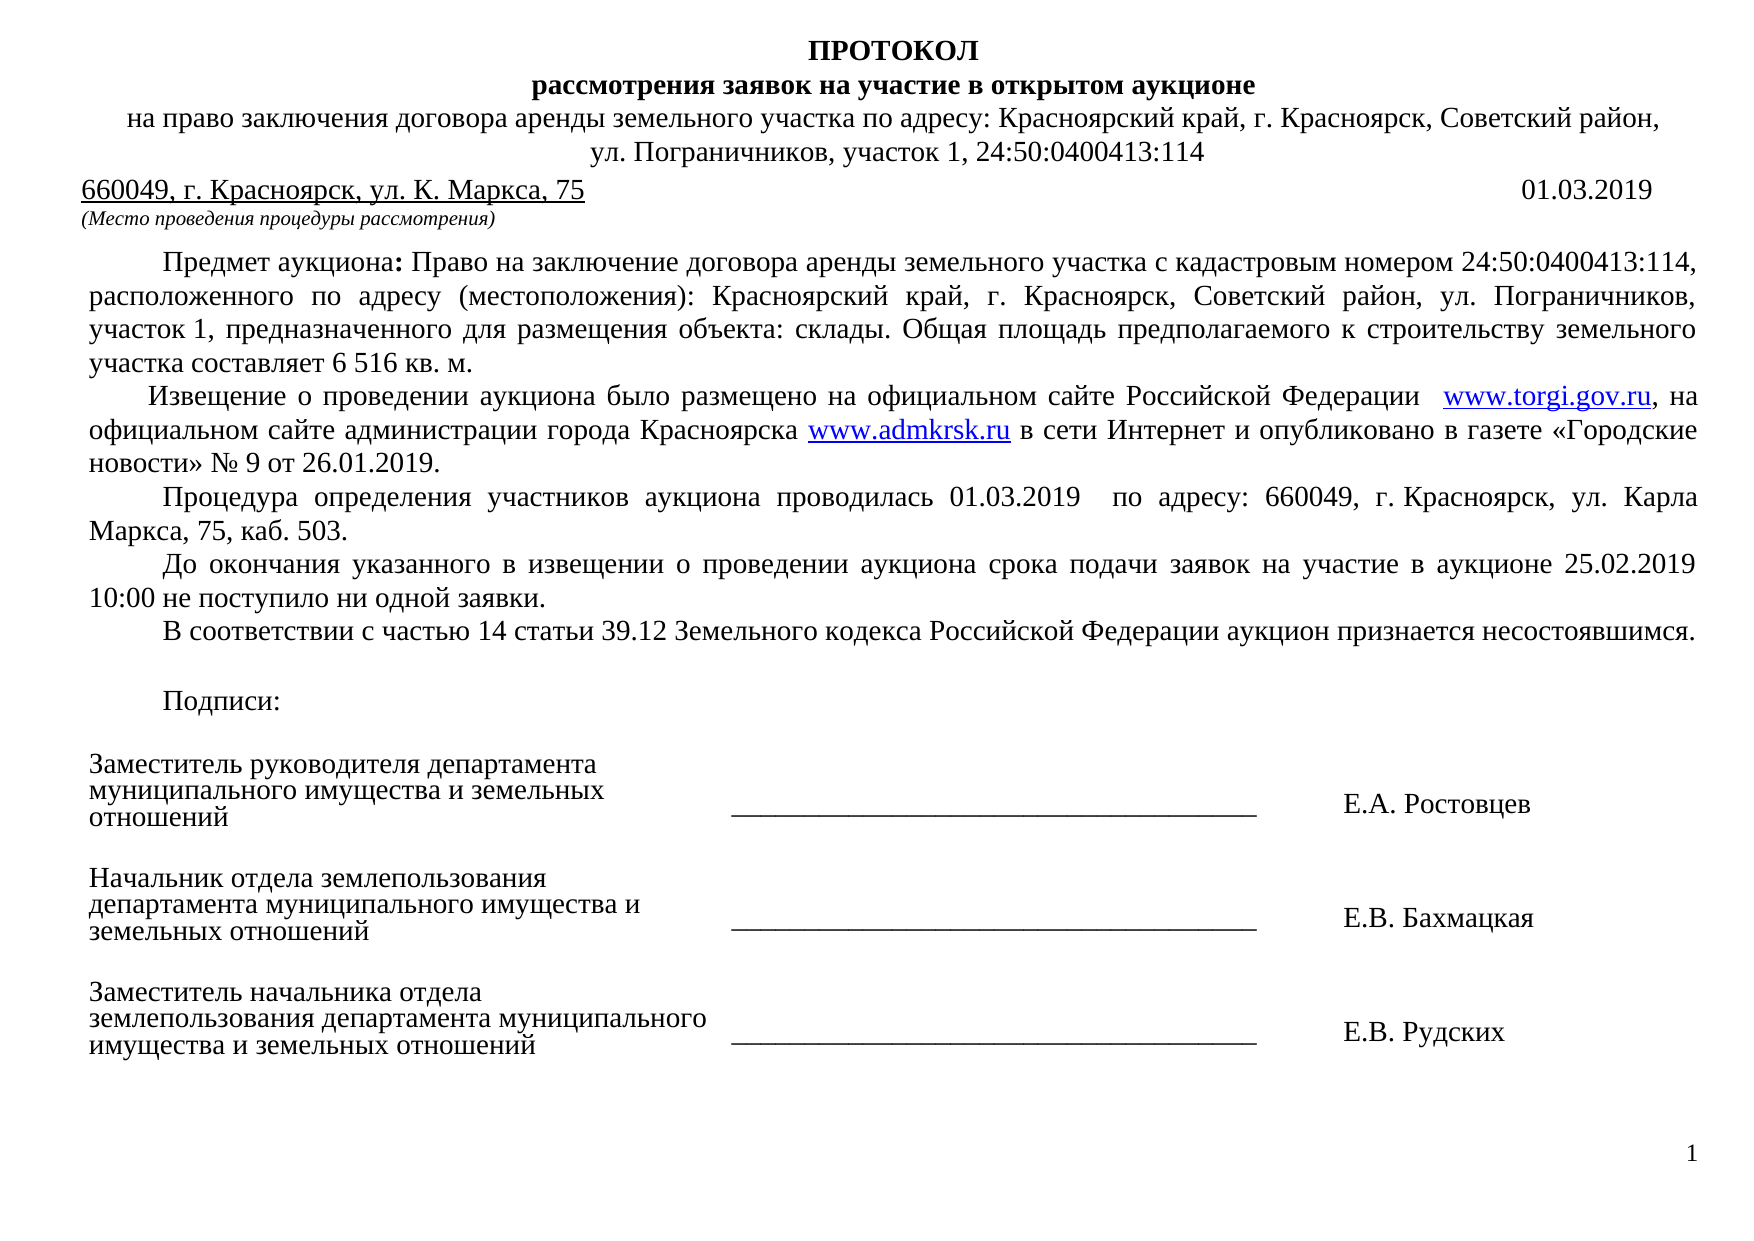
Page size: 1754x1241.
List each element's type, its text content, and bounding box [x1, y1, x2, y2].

table_cell Е.В. Рудских [1332, 980, 1687, 1084]
table_header 01.03.2019 [876, 173, 1664, 239]
table_header . Красноярск, ул. К. Маркса, 75 (Место проведения процедуры рассмотрения) [70, 173, 876, 239]
table_cell Начальник отдела землепользования департамента муниципального имущества и земельных отношений [78, 866, 720, 980]
table_cell Заместитель начальника отдела землепользования департамента муниципального имущества и земельных отношений [78, 980, 720, 1084]
table_header ____________________________________ [720, 752, 1332, 866]
text Извещение о проведении аукциона было размещено на официальном сайте Российской Федерации www.torgi.gov.ru, на официальном сайте администрации города Красноярска www.admkrsk.ru в сети Интернет и опубликовано в газете «Городские новости» № 9 от 26.01.2019. [89, 378, 1698, 479]
text Предмет аукциона: Право на заключение договора аренды земельного участка с кадастровым номером 24:50:0400413:114, расположенного по адресу (местоположения): Красноярский край, г. Красноярск, Советский район, ул. Пограничников, участок 1, предназначенного для размещения объекта: склады. Общая площадь предполагаемого к строительству земельного участка составляет 6 516 кв. м. [89, 244, 1698, 378]
text До окончания указанного в извещении о проведении аукциона срока подачи заявок на участие в аукционе 25.02.2019 10:00 не поступило ни одной заявки. [89, 546, 1698, 613]
text на право заключения договора аренды земельного участка по адресу: Красноярский край, г. Красноярск, Советский район, [89, 101, 1698, 134]
table_header Заместитель руководителя департамента муниципального имущества и земельных отношений [78, 752, 720, 866]
text Подписи: [89, 683, 1698, 716]
text В соответствии с частью 14 статьи 39.12 Земельного кодекса Российской Федерации аукцион признается несостоявшимся. [89, 613, 1698, 647]
text Процедура определения участников аукциона проводилась 01.03.2019 по адресу: . Красноярск, ул. Карла Маркса, 75, каб. 503. [89, 479, 1698, 546]
table_cell ____________________________________ [720, 866, 1332, 980]
text ПРОТОКОЛ [89, 33, 1698, 67]
table_cell Е.В. Бахмацкая [1332, 866, 1687, 980]
text рассмотрения заявок на участие в открытом аукционе [89, 67, 1698, 101]
table_header Е.А. Ростовцев [1332, 752, 1687, 866]
text ул. Пограничников, участок 1, 24:50:0400413:114 [89, 134, 1698, 168]
table_cell ____________________________________ [720, 980, 1332, 1084]
